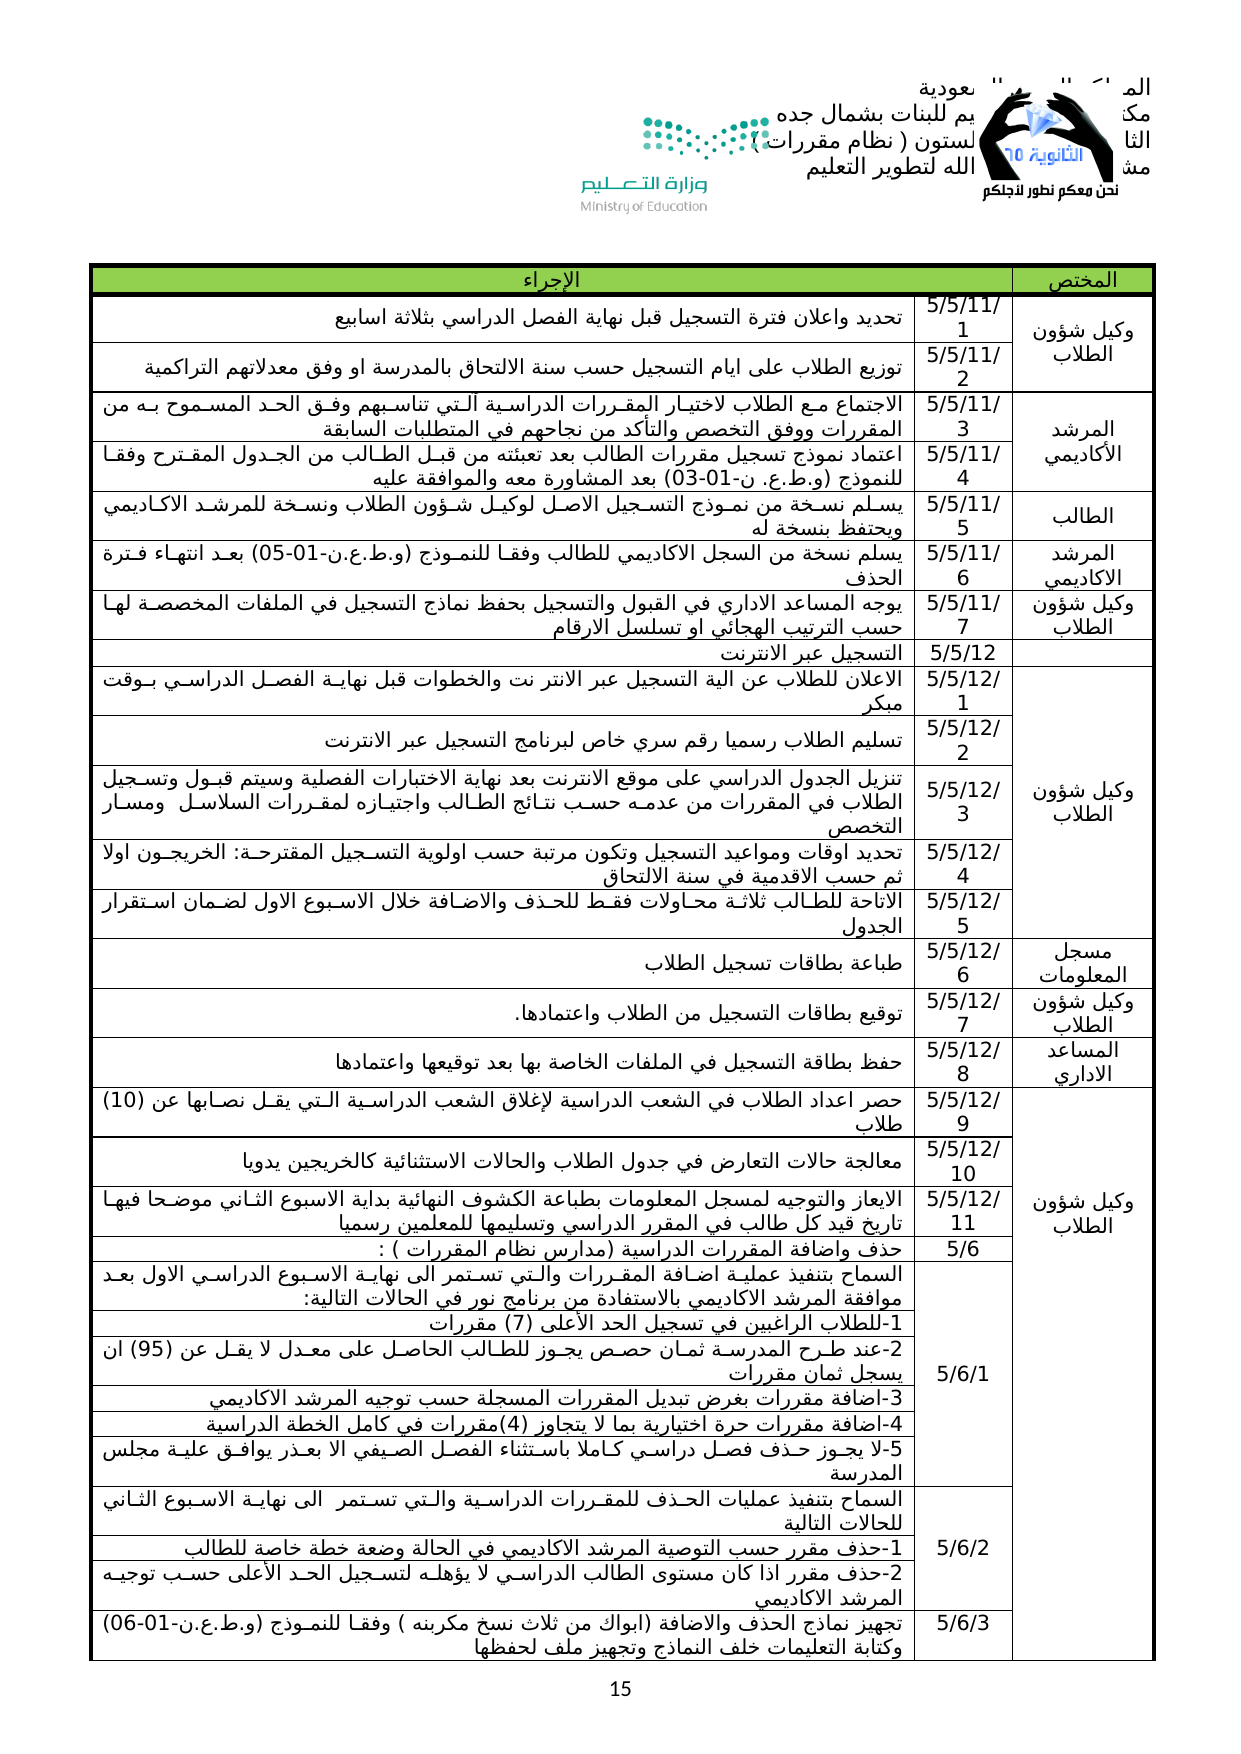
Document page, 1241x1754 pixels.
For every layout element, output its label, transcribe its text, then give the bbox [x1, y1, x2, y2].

table_cell 5/5/11/7 [915, 591, 1012, 639]
table_cell حفظ بطاقة التسجيل في الملفات الخاصة بها بعد توقيعها واعتمادها [93, 1038, 914, 1087]
table_cell التسجيل عبر الانترنت [93, 640, 914, 666]
table_cell السماح بتنفيذ عمليات الحذف للمقررات الدراسية والتي تستمر الى نهاية الاسبوع الثاني للحالات التالية [93, 1487, 914, 1535]
table_cell 5/5/11/6 [915, 541, 1012, 590]
table_cell 4-اضافة مقررات حرة اختيارية بما لا يتجاوز (4)مقررات في كامل الخطة الدراسية [93, 1412, 914, 1436]
table_cell 5/5/12/9 [915, 1088, 1012, 1136]
table_cell 5/5/12/6 [915, 939, 1012, 988]
table_cell 5/5/12/8 [915, 1038, 1012, 1087]
table_cell المساعد الاداري [1013, 1038, 1152, 1087]
table_cell يسلم نسخة من السجل الاكاديمي للطالب وفقا للنموذج (و.ط.ع.ن-01-05) بعد انتهاء فترة الحذف [93, 541, 914, 590]
table_cell يوجه المساعد الاداري في القبول والتسجيل بحفظ نماذج التسجيل في الملفات المخصصة لها حسب الترتيب الهجائي او تسلسل الارقام [93, 591, 914, 639]
picture [973, 83, 1124, 208]
table_cell طباعة بطاقات تسجيل الطلاب [93, 939, 914, 988]
table_cell 5/6/3 [915, 1611, 1012, 1659]
table_cell 5/5/12/1 [915, 667, 1012, 715]
table_cell تحديد اوقات ومواعيد التسجيل وتكون مرتبة حسب اولوية التسجيل المقترحة: الخريجون اولا ثم حسب الاقدمية في سنة الالتحاق [93, 840, 914, 888]
table_cell معالجة حالات التعارض في جدول الطلاب والحالات الاستثنائية كالخريجين يدويا [93, 1138, 914, 1186]
table_cell مسجل المعلومات [1013, 939, 1152, 988]
table_cell حذف واضافة المقررات الدراسية (مدارس نظام المقررات ) : [93, 1237, 914, 1261]
table_cell 5/5/11/2 [915, 343, 1012, 391]
table_cell تنزيل الجدول الدراسي على موقع الانترنت بعد نهاية الاختبارات الفصلية وسيتم قبول وتسجيل الطلاب في المقررات من عدمه حسب نتائج الطالب واجتيازه لمقررات السلاسل ومسار التخصص [93, 766, 914, 839]
table_cell 5/6 [915, 1237, 1012, 1261]
table_cell الاجتماع مع الطلاب لاختيار المقررات الدراسية آلتي تناسبهم وفق الحد المسموح به من المقررات ووفق التخصص والتأكد من نجاحهم في المتطلبات السابقة [93, 393, 914, 441]
table_cell 5/5/12 [915, 640, 1012, 666]
table_cell حصر اعداد الطلاب في الشعب الدراسية لإغلاق الشعب الدراسية التي يقل نصابها عن (10) طلاب [93, 1088, 914, 1136]
table_cell تحديد واعلان فترة التسجيل قبل نهاية الفصل الدراسي بثلاثة اسابيع [93, 297, 914, 342]
table_cell 5-لا يجوز حذف فصل دراسي كاملا باستثناء الفصل الصيفي الا بعذر يوافق علية مجلس المدرسة [93, 1437, 914, 1486]
table_cell 2-عند طرح المدرسة ثمان حصص يجوز للطالب الحاصل على معدل لا يقل عن (95) ان يسجل ثمان مقررات [93, 1337, 914, 1385]
table_cell توقيع بطاقات التسجيل من الطلاب واعتمادها. [93, 989, 914, 1037]
table_cell [1013, 640, 1152, 666]
table_cell 5/5/11/5 [915, 492, 1012, 540]
table_cell 5/6/1 [915, 1262, 1012, 1486]
table_cell 5/5/11/4 [915, 442, 1012, 491]
table_cell 5/5/12/7 [915, 989, 1012, 1037]
table_cell وكيل شؤون الطلاب [1013, 297, 1152, 391]
picture [577, 116, 773, 214]
table_cell توزيع الطلاب على ايام التسجيل حسب سنة الالتحاق بالمدرسة او وفق معدلاتهم التراكمية [93, 343, 914, 391]
table_cell تسليم الطلاب رسميا رقم سري خاص لبرنامج التسجيل عبر الانترنت [93, 716, 914, 765]
table_cell 5/5/11/1 [915, 297, 1012, 342]
table_cell تجهيز نماذج الحذف والاضافة (ابواك من ثلاث نسخ مكربنه ) وفقا للنموذج (و.ط.ع.ن-01-06) وكتابة التعليمات خلف النماذج وتجهيز ملف لحفظها [93, 1611, 914, 1659]
table_cell يسلم نسخة من نموذج التسجيل الاصل لوكيل شؤون الطلاب ونسخة للمرشد الاكاديمي ويحتفظ بنسخة له [93, 492, 914, 540]
table_header المختص [1013, 268, 1152, 292]
table_cell الايعاز والتوجيه لمسجل المعلومات بطباعة الكشوف النهائية بداية الاسبوع الثاني موضحا فيها تاريخ قيد كل طالب في المقرر الدراسي وتسليمها للمعلمين رسميا [93, 1187, 914, 1236]
table_cell وكيل شؤون الطلاب [1013, 1088, 1152, 1659]
table_cell 5/5/12/11 [915, 1187, 1012, 1236]
table_cell اعتماد نموذج تسجيل مقررات الطالب بعد تعبئته من قبل الطالب من الجدول المقترح وفقا للنموذج (و.ط.ع. ن-01-03) بعد المشاورة معه والموافقة عليه [93, 442, 914, 491]
table_cell وكيل شؤون الطلاب [1013, 989, 1152, 1037]
table_cell السماح بتنفيذ عملية اضافة المقررات والتي تستمر الى نهاية الاسبوع الدراسي الاول بعد موافقة المرشد الاكاديمي بالاستفادة من برنامج نور في الحالات التالية: [93, 1262, 914, 1310]
table_cell 5/5/12/4 [915, 840, 1012, 888]
table_cell وكيل شؤون الطلاب [1013, 667, 1152, 938]
table_cell 5/5/12/3 [915, 766, 1012, 839]
table_cell 5/5/11/3 [915, 393, 1012, 441]
table_cell 5/6/2 [915, 1487, 1012, 1610]
table_cell الاعلان للطلاب عن الية التسجيل عبر الانتر نت والخطوات قبل نهاية الفصل الدراسي بوقت مبكر [93, 667, 914, 715]
table_cell الطالب [1013, 492, 1152, 540]
table_cell الاتاحة للطالب ثلاثة محاولات فقط للحذف والاضافة خلال الاسبوع الاول لضمان استقرار الجدول [93, 890, 914, 938]
table_header الإجراء [93, 268, 1012, 292]
table_cell المرشد الأكاديمي [1013, 393, 1152, 491]
table_cell وكيل شؤون الطلاب [1013, 591, 1152, 639]
table_cell 5/5/12/10 [915, 1138, 1012, 1186]
table_cell 3-اضافة مقررات بغرض تبديل المقررات المسجلة حسب توجيه المرشد الاكاديمي [93, 1386, 914, 1411]
table_cell 5/5/12/5 [915, 890, 1012, 938]
table_cell 1-حذف مقرر حسب التوصية المرشد الاكاديمي في الحالة وضعة خطة خاصة للطالب [93, 1536, 914, 1560]
table_cell 5/5/12/2 [915, 716, 1012, 765]
table_cell 1-للطلاب الراغبين في تسجيل الحد الأعلى (7) مقررات [93, 1311, 914, 1336]
table_cell 2-حذف مقرر اذا كان مستوى الطالب الدراسي لا يؤهله لتسجيل الحد الأعلى حسب توجيه المرشد الاكاديمي [93, 1561, 914, 1610]
table_cell المرشد الاكاديمي [1013, 541, 1152, 590]
